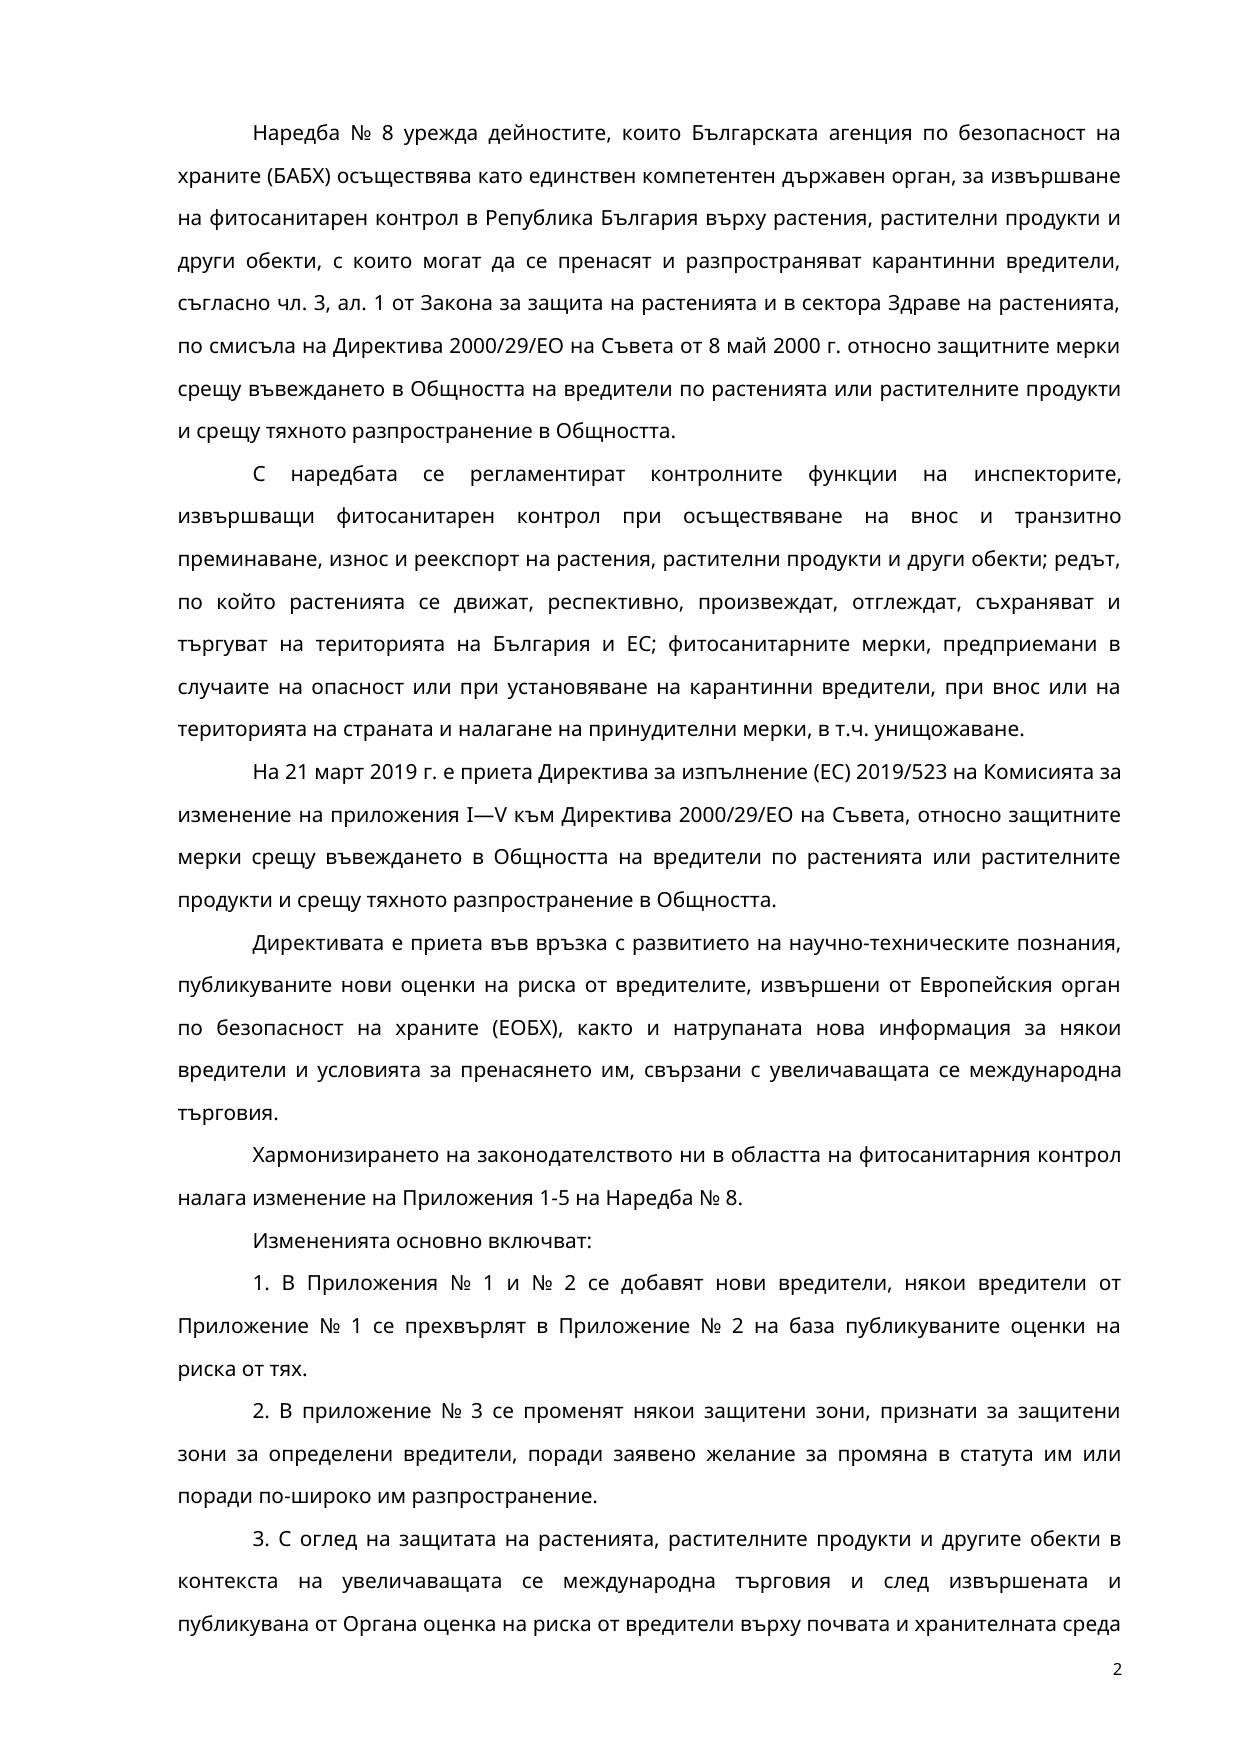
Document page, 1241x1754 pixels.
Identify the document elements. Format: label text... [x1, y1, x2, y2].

text 2. В приложение № 3 се променят някои защитени зони, признати за защитени зони за определени вредители, поради заявено желание за промяна в статута им или поради по-широко им разпространение. [177, 1396, 1122, 1510]
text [177, 1524, 1122, 1638]
text Директивата е приета във връзка с развитието на научно-техническите познания, публикуваните нови оценки на риска от вредителите, извършени от Европейския орган по безопасност на храните (ЕОБХ), както и натрупаната нова информация за някои вредители и условията за пренасянето им, свързани с увеличаващата се международна търговия. [177, 928, 1122, 1126]
text Наредба № 8 урежда дейностите, които Българската агенция по безопасност на храните (БАБХ) осъществява като единствен компетентен държавен орган, за извършване на фитосанитарен контрол в Република България върху растения, растителни продукти и други обекти, с които могат да се пренасят и разпространяват карантинни вредители, съгласно чл. 3, ал. 1 от Закона за защита на растенията и в сектора Здраве на растенията, по смисъла на Директива 2000/29/ЕО на Съвета от 8 май 2000 г. относно защитните мерки срещу въвеждането в Общността на вредители по растенията или растителните продукти и срещу тяхното разпространение в Общността. [177, 118, 1122, 445]
text С наредбата се регламентират контролните функции на инспекторите, извършващи фитосанитарен контрол при осъществяване на внос и транзитно преминаване, износ и реекспорт на растения, растителни продукти и други обекти; редът, по който растенията се движат, респективно, произвеждат, отглеждат, съхраняват и търгуват на територията на България и ЕС; фитосанитарните мерки, предприемани в случаите на опасност или при установяване на карантинни вредители, при внос или на територията на страната и налагане на принудителни мерки, в т.ч. унищожаване. [177, 459, 1122, 743]
text 1. В Приложения № 1 и № 2 се добавят нови вредители, някои вредители от Приложение № 1 се прехвърлят в Приложение № 2 на база публикуваните оценки на риска от тях. [177, 1268, 1122, 1382]
text На 21 март 2019 г. е приета Директива за изпълнение (ЕС) 2019/523 на Комисията за изменение на приложения I—V към Директива 2000/29/ЕО на Съвета, относно защитните мерки срещу въвеждането в Общността на вредители по растенията или растителните продукти и срещу тяхното разпространение в Общността. [177, 757, 1122, 913]
text Измененията основно включват: [177, 1226, 1122, 1254]
text Хармонизирането на законодателството ни в областта на фитосанитарния контрол налага изменение на Приложения 1-5 на Наредба № 8. [177, 1141, 1122, 1212]
